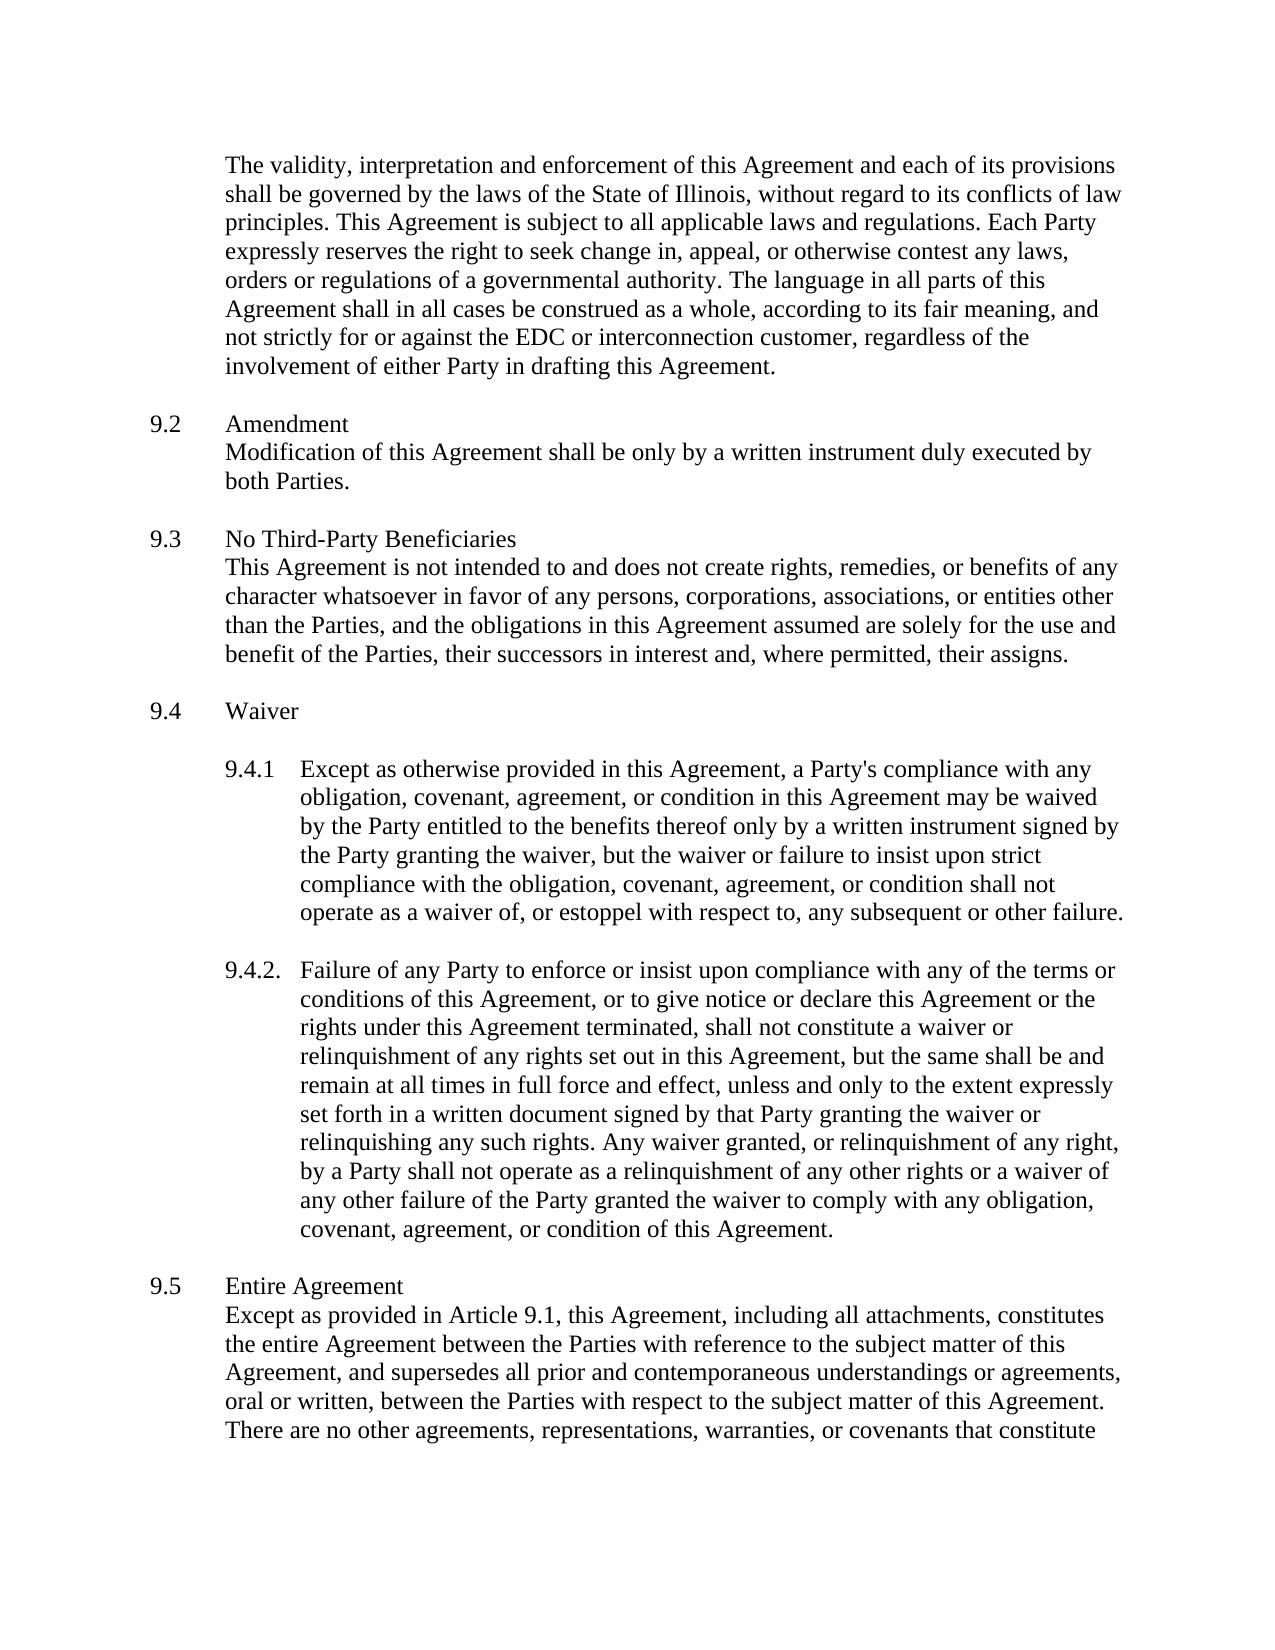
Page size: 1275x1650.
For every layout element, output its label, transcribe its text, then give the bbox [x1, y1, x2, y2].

text 9.4.2. Failure of any Party to enforce or insist upon compliance with any of the terms or conditions of this Agreement, or to give notice or declare this Agreement or the rights under this Agreement terminated, shall not constitute a waiver or relinquishment of any rights set out in this Agreement, but the same shall be and remain at all times in full force and effect, unless and only to the extent expressly set forth in a written document signed by that Party granting the waiver or relinquishing any such rights. Any waiver granted, or relinquishment of any right, by a Party shall not operate as a relinquishment of any other rights or a waiver of any other failure of the Party granted the waiver to comply with any obligation, covenant, agreement, or condition of this Agreement. [225, 955, 1125, 1242]
text 9.5 Entire Agreement [150, 1271, 1125, 1300]
text Modification of this Agreement shall be only by a written instrument duly executed by both Parties. [225, 437, 1125, 495]
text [225, 1300, 1125, 1444]
text This Agreement is not intended to and does not create rights, remedies, or benefits of any character whatsoever in favor of any persons, corporations, associations, or entities other than the Parties, and the obligations in this Agreement assumed are solely for the use and benefit of the Parties, their successors in interest and, where permitted, their assigns. [225, 552, 1125, 667]
text 9.4 Waiver [150, 696, 1125, 725]
text 9.4.1 Except as otherwise provided in this Agreement, a Party's compliance with any obligation, covenant, agreement, or condition in this Agreement may be waived by the Party entitled to the benefits thereof only by a written instrument signed by the Party granting the waiver, but the waiver or failure to insist upon strict compliance with the obligation, covenant, agreement, or condition shall not operate as a waiver of, or estoppel with respect to, any subsequent or other failure. [225, 754, 1125, 926]
text 9.2 Amendment [150, 409, 1125, 437]
text The validity, interpretation and enforcement of this Agreement and each of its provisions shall be governed by the laws of the State of , without regard to its conflicts of law principles. This Agreement is subject to all applicable laws and regulations. Each Party expressly reserves the right to seek change in, appeal, or otherwise contest any laws, orders or regulations of a governmental authority. The language in all parts of this Agreement shall in all cases be construed as a whole, according to its fair meaning, and not strictly for or against the EDC or interconnection customer, regardless of the involvement of either Party in drafting this Agreement. [225, 150, 1125, 380]
text 9.3 No Third-Party Beneficiaries [150, 524, 1125, 552]
